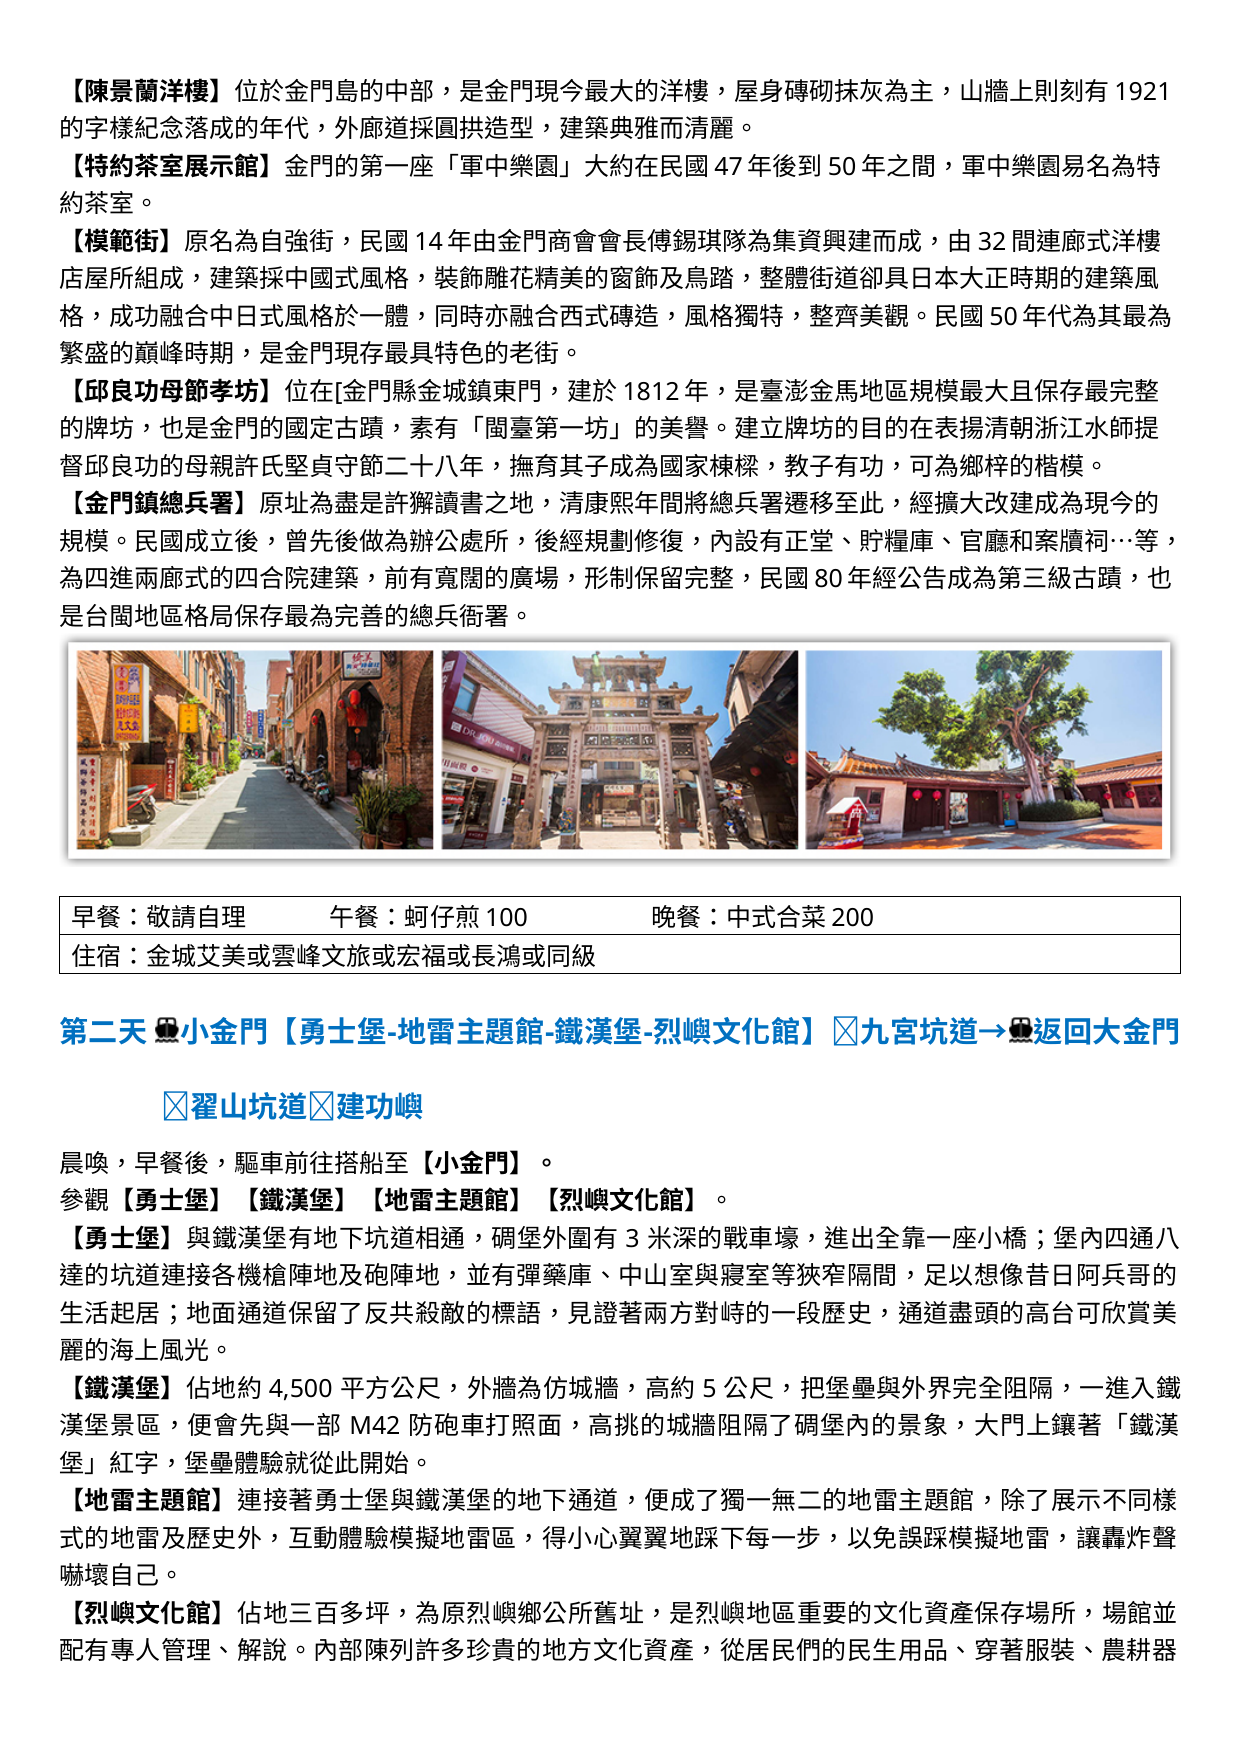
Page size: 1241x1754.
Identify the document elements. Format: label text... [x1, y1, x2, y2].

table_header 早餐：敬請自理 午餐：蚵仔煎100 晚餐：中式合菜200 [60, 897, 1180, 934]
text 【勇士堡】與鐵漢堡有地下坑道相通，碉堡外圍有 3 米深的戰車壕，進出全靠一座小橋；堡內四通八達的坑道連接各機槍陣地及砲陣地，並有彈藥庫、中山室與寢室等狹窄隔間，足以想像昔日阿兵哥的生活起居；地面通道保留了反共殺敵的標語，見證著兩方對峙的一段歷史，通道盡頭的高台可欣賞美麗的海上風光。 [59, 1218, 1181, 1368]
picture [59, 633, 1182, 867]
text 【陳景蘭洋樓】位於金門島的中部，是金門現今最大的洋樓，屋身磚砌抹灰為主，山牆上則刻有1921的字樣紀念落成的年代，外廊道採圓拱造型，建築典雅而清麗。 [59, 71, 1181, 146]
table_cell 住宿：金城艾美或雲峰文旅或宏福或長鴻或同級 [60, 935, 1180, 973]
picture [1008, 1017, 1034, 1043]
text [59, 1593, 1181, 1668]
text 第二天 小金門【勇士堡-地雷主題館-鐵漢堡-烈嶼文化館】九宮坑道→返回大金門翟山坑道建功嶼 [59, 993, 1181, 1143]
text 【模範街】原名為自強街，民國14年由金門商會會長傅錫琪隊為集資興建而成，由32間連廊式洋樓店屋所組成，建築採中國式風格，裝飾雕花精美的窗飾及鳥踏，整體街道卻具日本大正時期的建築風格，成功融合中日式風格於一體，同時亦融合西式磚造，風格獨特，整齊美觀。民國50年代為其最為繁盛的巔峰時期，是金門現存最具特色的老街。 [59, 221, 1181, 371]
text 晨喚，早餐後，驅車前往搭船至【小金門】。 [59, 1143, 1181, 1180]
text 【邱良功母節孝坊】位在[金門縣金城鎮東門，建於1812年，是臺澎金馬地區規模最大且保存最完整的牌坊，也是金門的國定古蹟，素有「閩臺第一坊」的美譽。建立牌坊的目的在表揚清朝浙江水師提督邱良功的母親許氏堅貞守節二十八年，撫育其子成為國家棟樑，教子有功，可為鄉梓的楷模。 [59, 371, 1181, 483]
picture [155, 1017, 180, 1043]
text 【金門鎮總兵署】原址為盡是許獬讀書之地，清康熙年間將總兵署遷移至此，經擴大改建成為現今的規模。民國成立後，曾先後做為辦公處所，後經規劃修復，內設有正堂、貯糧庫、官廳和案牘祠…等，為四進兩廊式的四合院建築，前有寬闊的廣場，形制保留完整，民國80年經公告成為第三級古蹟，也是台閩地區格局保存最為完善的總兵衙署。 [59, 483, 1181, 633]
text 【地雷主題館】連接著勇士堡與鐵漢堡的地下通道，便成了獨一無二的地雷主題館，除了展示不同樣式的地雷及歷史外，互動體驗模擬地雷區，得小心翼翼地踩下每一步，以免誤踩模擬地雷，讓轟炸聲嚇壞自己。 [59, 1480, 1181, 1593]
text 【特約茶室展示館】金門的第一座「軍中樂園」大約在民國47年後到50年之間，軍中樂園易名為特約茶室。 [59, 146, 1181, 221]
text 參觀【勇士堡】【鐵漢堡】【地雷主題館】【烈嶼文化館】。 [59, 1180, 1181, 1218]
text 【鐵漢堡】佔地約 4,500 平方公尺，外牆為仿城牆，高約 5 公尺，把堡壘與外界完全阻隔，一進入鐵漢堡景區，便會先與一部 M42 防砲車打照面，高挑的城牆阻隔了碉堡內的景象，大門上鑲著「鐵漢堡」紅字，堡壘體驗就從此開始。 [59, 1368, 1181, 1480]
